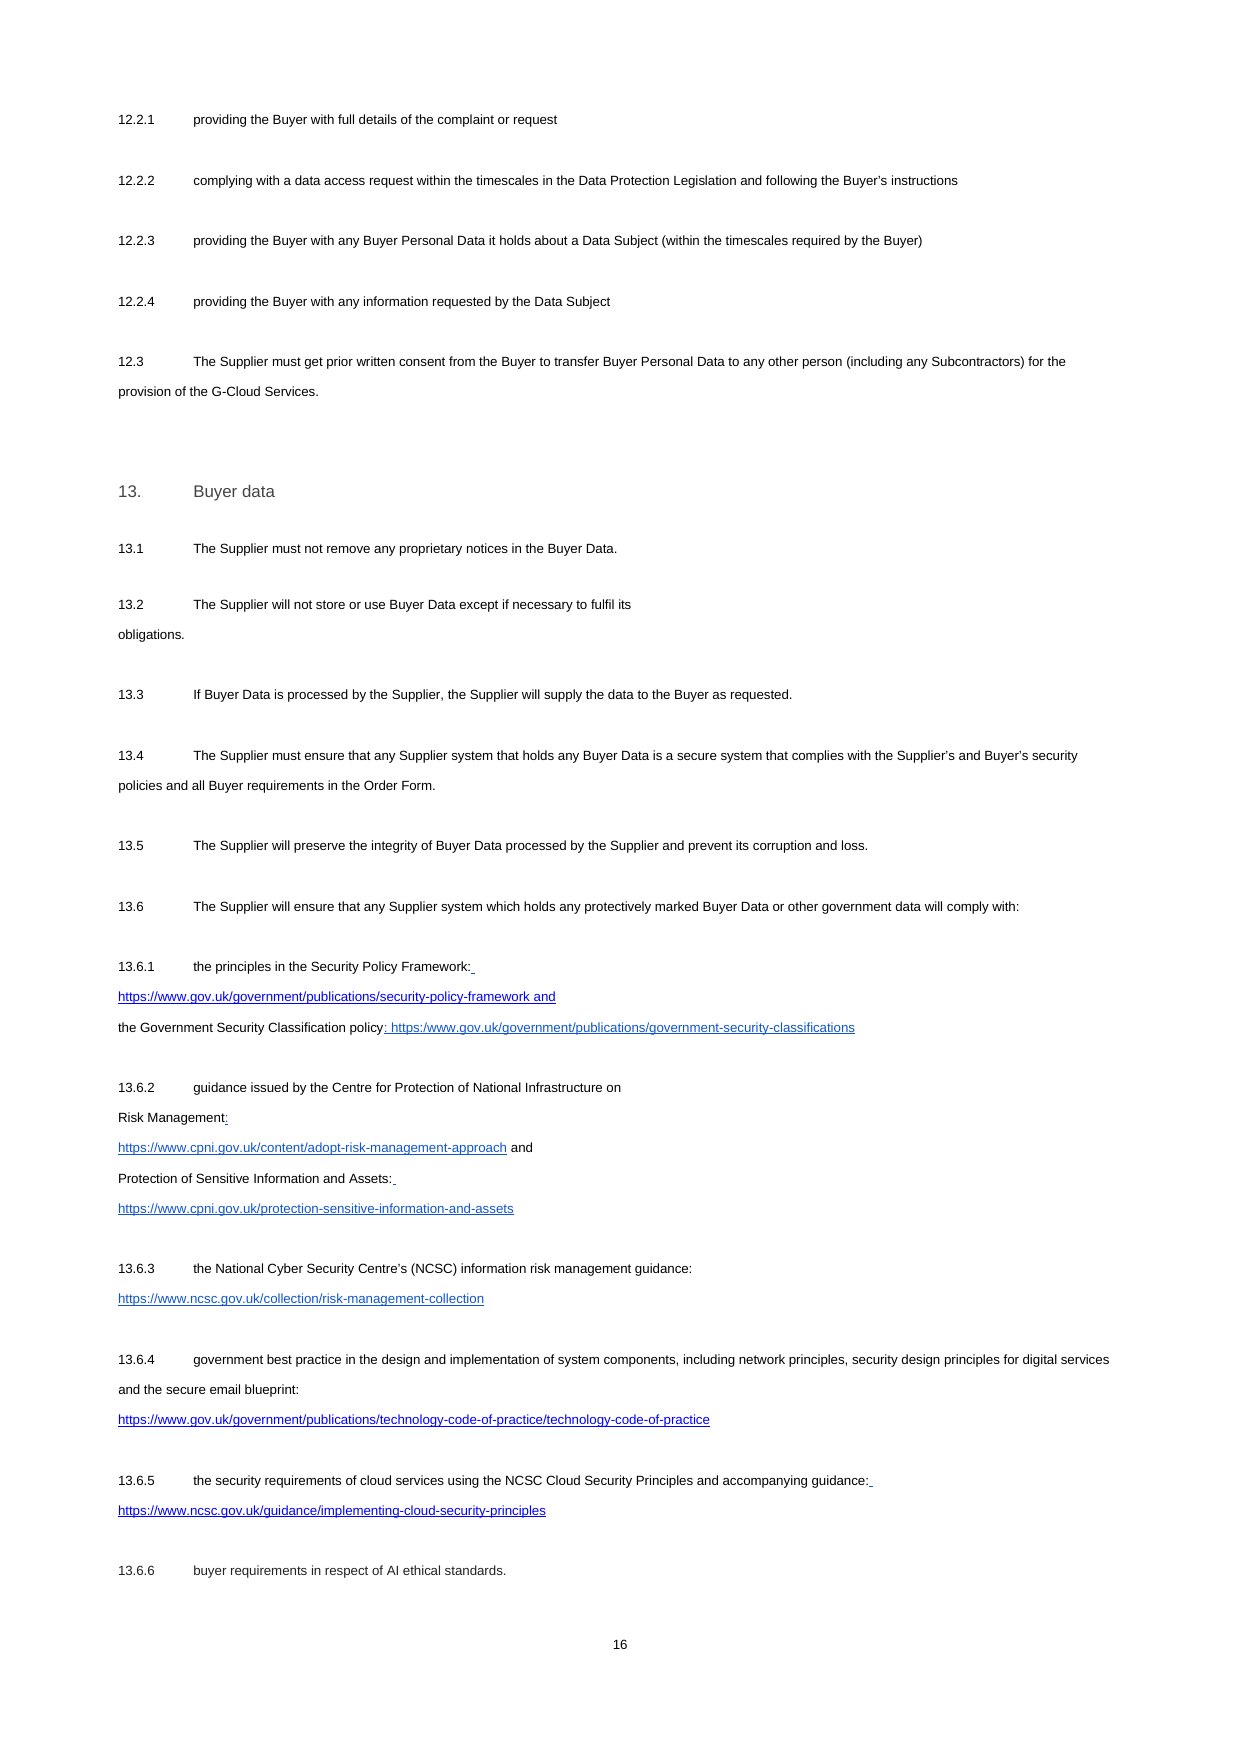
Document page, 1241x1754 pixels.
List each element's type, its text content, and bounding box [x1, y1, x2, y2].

text https://www.ncsc.gov.uk/collection/risk-management-collection [118, 1281, 1122, 1307]
text https://www.cpni.gov.uk/content/adopt-risk-management-approach and [118, 1129, 1122, 1156]
text the Government Security Classification policy: https:/www.gov.uk/government/publications/government-security-classifications [118, 1009, 1122, 1035]
text 13.2 The Supplier will not store or use Buyer Data except if necessary to fulfil its [118, 586, 1122, 612]
text https://www.cpni.gov.uk/protection-sensitive-information-and-assets [118, 1190, 1122, 1216]
text 13.6 The Supplier will ensure that any Supplier system which holds any protectively marked Buyer Data or other government data will comply with: [118, 888, 1122, 914]
text obligations. [118, 616, 1122, 642]
text 13.5 The Supplier will preserve the integrity of Buyer Data processed by the Supplier and prevent its corruption and loss. [118, 827, 1122, 854]
text Protection of Sensitive Information and Assets: [118, 1160, 1122, 1186]
subtitle 13. Buyer data [118, 467, 1122, 501]
text https://www.ncsc.gov.uk/guidance/implementing-cloud-security-principles [118, 1492, 1122, 1518]
text 12.2.2 complying with a data access request within the timescales in the Data Protection Legislation and following the Buyer’s instructions [118, 162, 1122, 188]
text 13.1 The Supplier must not remove any proprietary notices in the Buyer Data. [118, 531, 1122, 557]
text 13.6.3 the National Cyber Security Centre’s (NCSC) information risk management guidance: [118, 1250, 1122, 1277]
text 13.6.1 the principles in the Security Policy Framework: [118, 948, 1122, 974]
text 12.3 The Supplier must get prior written consent from the Buyer to transfer Buyer Personal Data to any other person (including any Subcontractors) for the provision of the G-Cloud Services. [118, 343, 1122, 399]
text 12.2.1 providing the Buyer with full details of the complaint or request [118, 101, 1122, 128]
text 13.6.5 the security requirements of cloud services using the NCSC Cloud Security Principles and accompanying guidance: [118, 1462, 1122, 1488]
text 13.4 The Supplier must ensure that any Supplier system that holds any Buyer Data is a secure system that complies with the Supplier’s and Buyer’s security policies and all Buyer requirements in the Order Form. [118, 737, 1122, 793]
text 13.6.6 buyer requirements in respect of AI ethical standards. [118, 1552, 1122, 1579]
text 12.2.4 providing the Buyer with any information requested by the Data Subject [118, 283, 1122, 309]
text 12.2.3 providing the Buyer with any Buyer Personal Data it holds about a Data Subject (within the timescales required by the Buyer) [118, 222, 1122, 248]
text https://www.gov.uk/government/publications/technology-code-of-practice/technology-code-of-practice [118, 1401, 1122, 1428]
text https://www.gov.uk/government/publications/security-policy-framework and [118, 978, 1122, 1005]
text 13.6.2 guidance issued by the Centre for Protection of National Infrastructure on [118, 1069, 1122, 1095]
text Risk Management: [118, 1099, 1122, 1126]
text 13.3 If Buyer Data is processed by the Supplier, the Supplier will supply the data to the Buyer as requested. [118, 676, 1122, 703]
text 13.6.4 government best practice in the design and implementation of system components, including network principles, security design principles for digital services and the secure email blueprint: [118, 1341, 1122, 1397]
